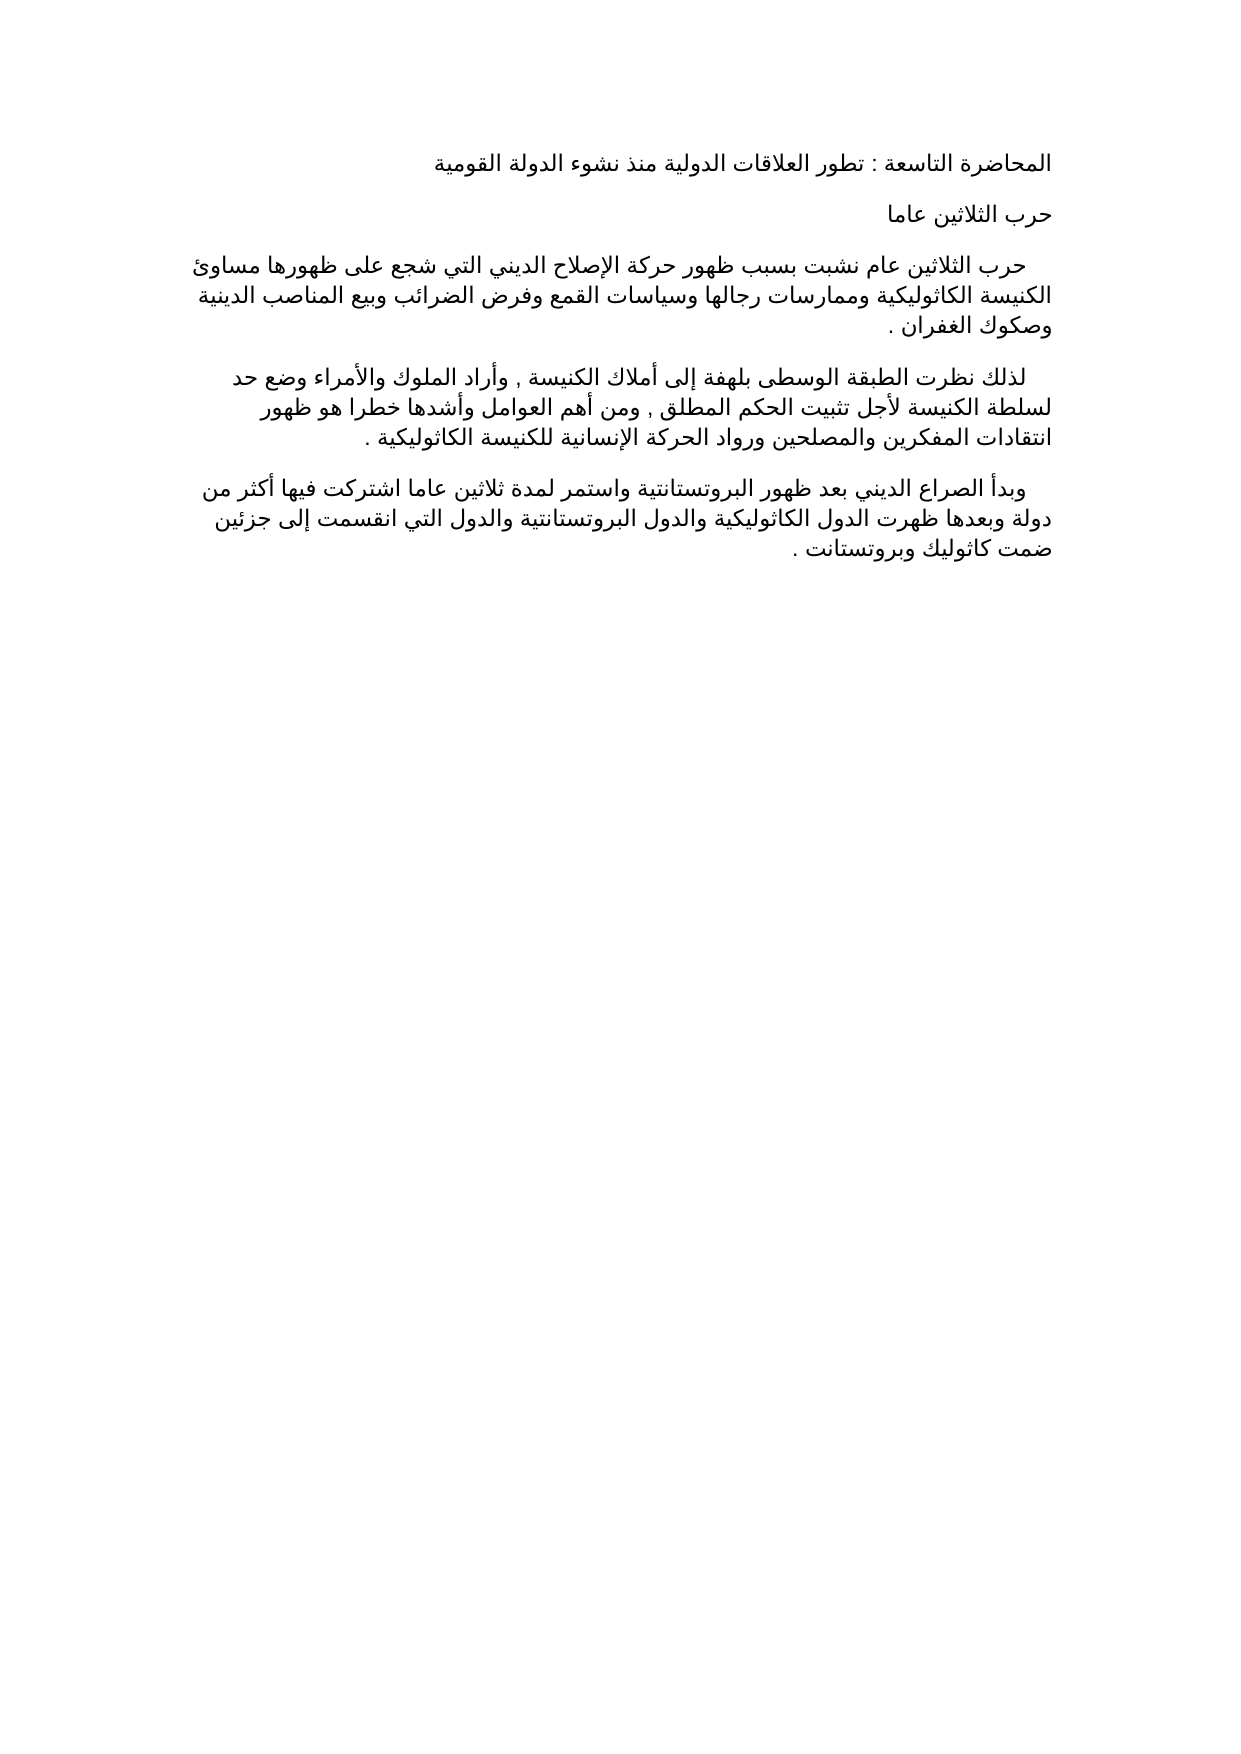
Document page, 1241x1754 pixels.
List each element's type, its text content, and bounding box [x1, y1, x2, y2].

text المحاضرة التاسعة : تطور العلاقات الدولية منذ نشوء الدولة القومية [187, 150, 1053, 176]
text وبدأ الصراع الديني بعد ظهور البروتستانتية واستمر لمدة ثلاثين عاما اشتركت فيها أكثر من دولة وبعدها ظهرت الدول الكاثوليكية والدول البروتستانتية والدول التي انقسمت إلى جزئين ضمت كاثوليك وبروتستانت . [187, 475, 1053, 562]
text لذلك نظرت الطبقة الوسطى بلهفة إلى أملاك الكنيسة , وأراد الملوك والأمراء وضع حد لسلطة الكنيسة لأجل تثبيت الحكم المطلق , ومن أهم العوامل وأشدها خطرا هو ظهور انتقادات المفكرين والمصلحين ورواد الحركة الإنسانية للكنيسة الكاثوليكية . [187, 363, 1053, 450]
text حرب الثلاثين عاما [187, 201, 1053, 227]
text حرب الثلاثين عام نشبت بسبب ظهور حركة الإصلاح الديني التي شجع على ظهورها مساوئ الكنيسة الكاثوليكية وممارسات رجالها وسياسات القمع وفرض الضرائب وبيع المناصب الدينية وصكوك الغفران . [187, 252, 1053, 339]
